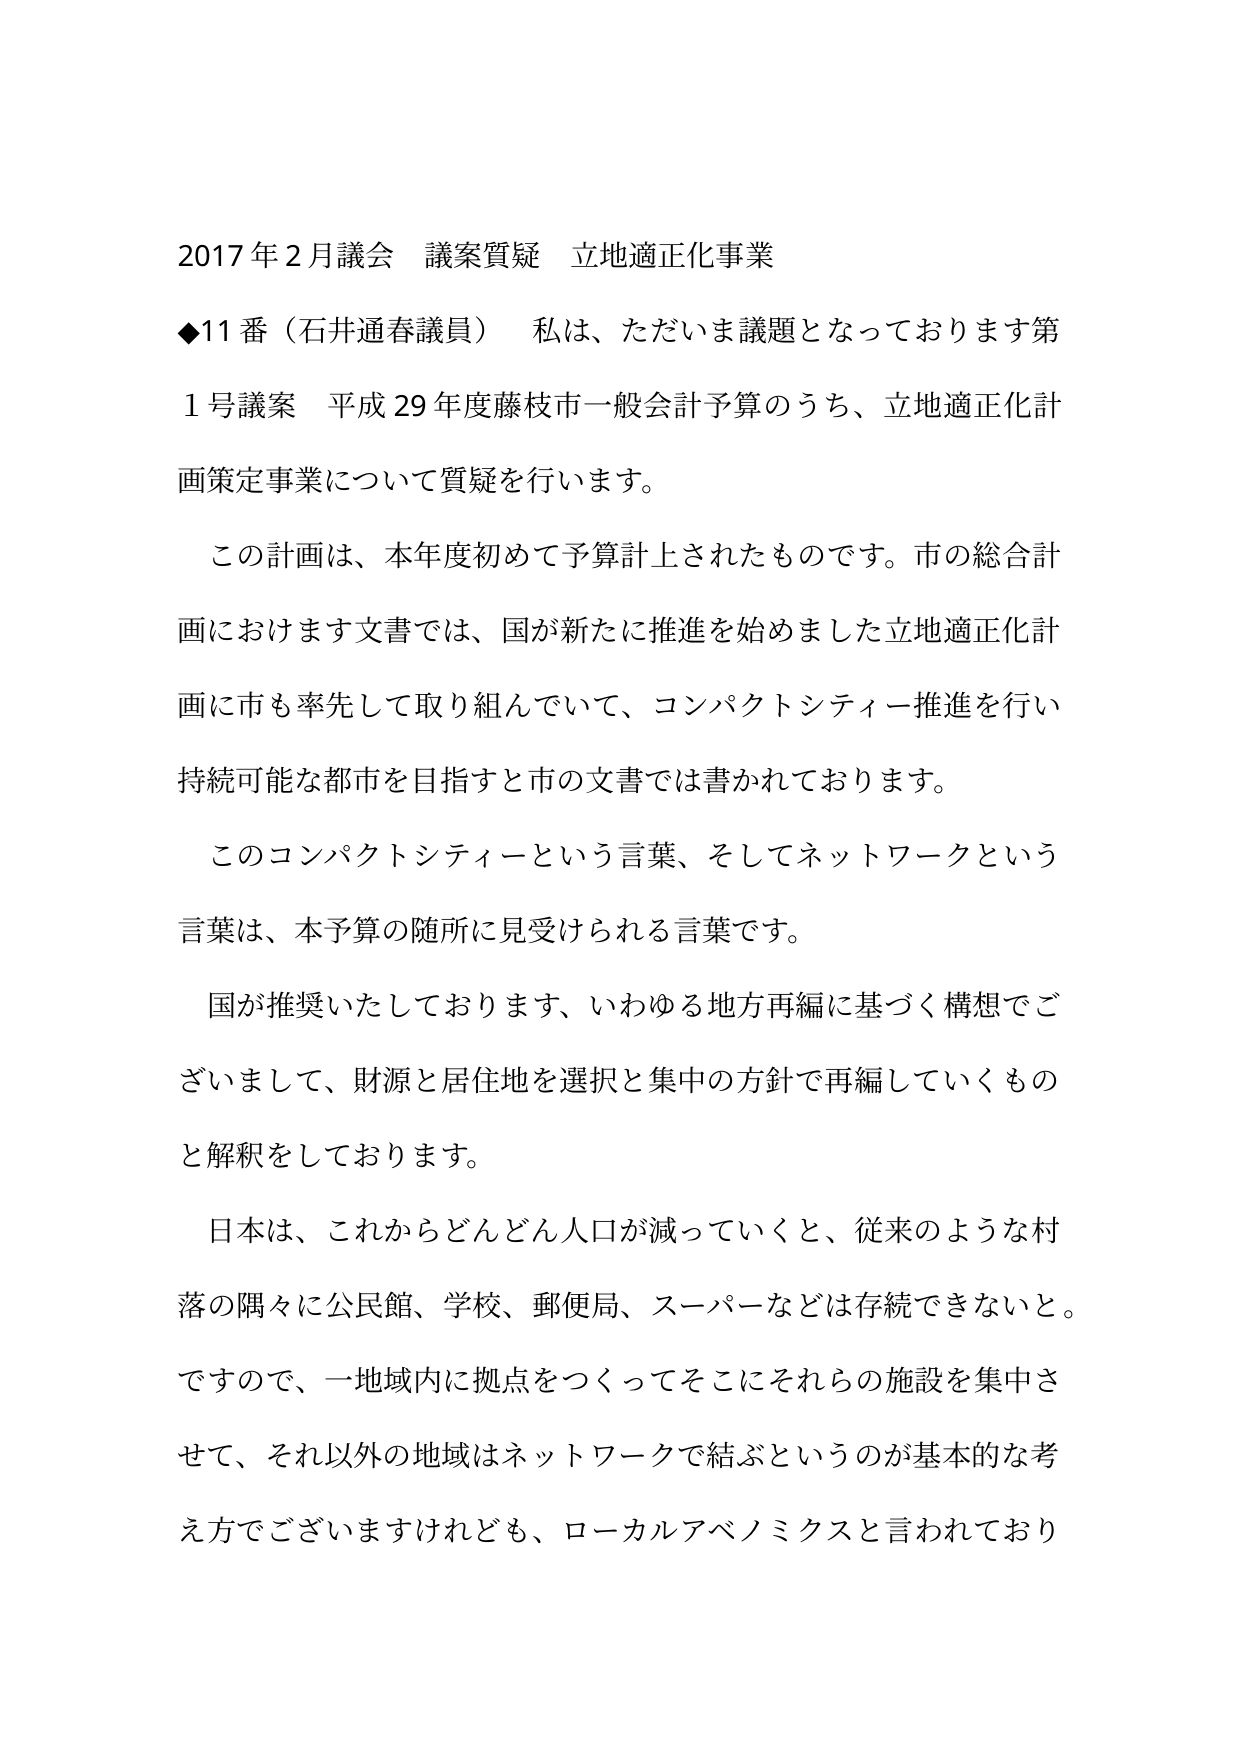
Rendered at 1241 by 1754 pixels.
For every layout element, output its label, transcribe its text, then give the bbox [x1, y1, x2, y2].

text 2017年2月議会 議案質疑 立地適正化事業 [177, 217, 1063, 292]
text このコンパクトシティーという言葉、そしてネットワークという言葉は、本予算の随所に見受けられる言葉です。 [177, 817, 1063, 967]
text 国が推奨いたしております、いわゆる地方再編に基づく構想でございまして、財源と居住地を選択と集中の方針で再編していくものと解釈をしております。 [177, 967, 1063, 1192]
text この計画は、本年度初めて予算計上されたものです。市の総合計画におけます文書では、国が新たに推進を始めました立地適正化計画に市も率先して取り組んでいて、コンパクトシティー推進を行い、持続可能な都市を目指すと市の文書では書かれております。 [177, 517, 1063, 817]
text ◆11番（石井通春議員） 私は、ただいま議題となっております第１号議案 平成29年度藤枝市一般会計予算のうち、立地適正化計画策定事業について質疑を行います。 [177, 292, 1063, 517]
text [177, 1192, 1063, 1567]
